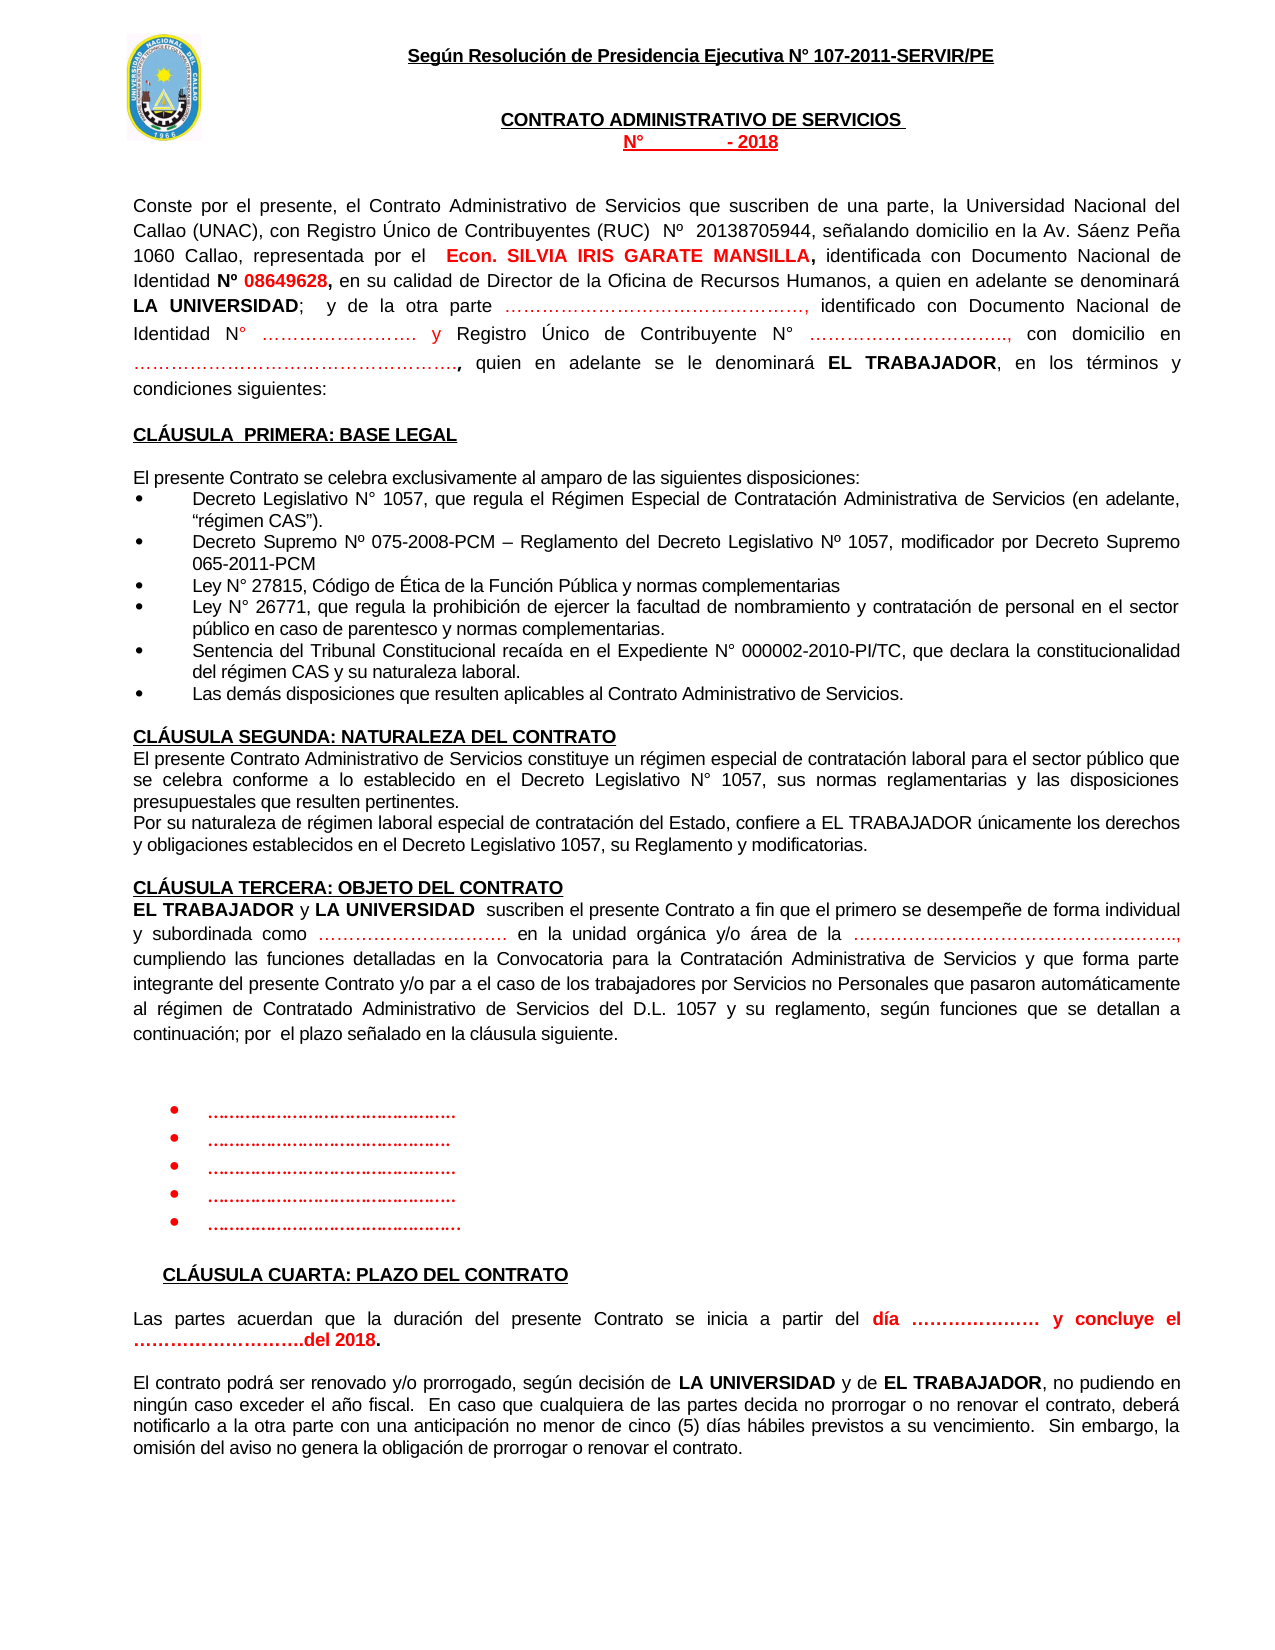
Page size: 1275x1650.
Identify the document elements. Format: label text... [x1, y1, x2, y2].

list Decreto Supremo Nº 075-2008-PCM – Reglamento del Decreto Legislativo Nº 1057, modificador por Decreto Supremo 065-2011-PCM [136, 531, 1181, 574]
text Según Resolución de Presidencia Ejecutiva N° 107-2011-SERVIR/PE [202, 44, 1181, 66]
list Ley N° 26771, que regula la prohibición de ejercer la facultad de nombramiento y contratación de personal en el sector público en caso de parentesco y normas complementarias. [136, 596, 1181, 639]
list ……………………………………….. [170, 1096, 1181, 1124]
list Ley N° 27815, Código de Ética de la Función Pública y normas complementarias [136, 574, 1181, 596]
list Decreto Legislativo N° 1057, que regula el Régimen Especial de Contratación Administrativa de Servicios (en adelante, “régimen CAS”). [136, 488, 1181, 531]
text CLÁUSULA CUARTA: PLAZO DEL CONTRATO [162, 1264, 1181, 1286]
text CLÁUSULA PRIMERA: BASE LEGAL [133, 423, 1181, 445]
text Conste por el presente, el Contrato Administrativo de Servicios que suscriben de una parte, la Universidad Nacional del Callao (UNAC), con Registro Único de Contribuyentes (RUC) Nº 20138705944, señalando domicilio en la Av. Sáenz Peña 1060 Callao, representada por el Econ. SILVIA IRIS GARATE MANSILLA, identificada con Documento Nacional de Identidad Nº 08649628, en su calidad de Director de la Oficina de Recursos Humanos, a quien en adelante se denominará LA UNIVERSIDAD; y de la otra parte …………………………………………, identificado con Documento Nacional de Identidad N° ……………………. y Registro Único de Contribuyente N° ………………………….., con domicilio en ……………………………………………., quien en adelante se le denominará EL TRABAJADOR, en los términos y condiciones siguientes: [133, 195, 1181, 399]
list ……………………………………….. [170, 1180, 1181, 1208]
text El contrato podrá ser renovado y/o prorrogado, según decisión de LA UNIVERSIDAD y de EL TRABAJADOR, no pudiendo en ningún caso exceder el año fiscal. En caso que cualquiera de las partes decida no prorrogar o no renovar el contrato, deberá notificarlo a la otra parte con una anticipación no menor de cinco (5) días hábiles previstos a su vencimiento. Sin embargo, la omisión del aviso no genera la obligación de prorrogar o renovar el contrato. [133, 1372, 1181, 1458]
text Las partes acuerdan que la duración del presente Contrato se inicia a partir del día ………………… y concluye el ……………………….del 2018. [133, 1307, 1181, 1350]
text N° - 2018 [133, 131, 1181, 152]
text CLÁUSULA TERCERA: OBJETO DEL CONTRATO [133, 877, 1181, 898]
picture [126, 33, 202, 141]
text CLÁUSULA SEGUNDA: NATURALEZA DEL CONTRATO [133, 726, 1181, 747]
text El presente Contrato Administrativo de Servicios constituye un régimen especial de contratación laboral para el sector público que se celebra conforme a lo establecido en el Decreto Legislativo N° 1057, sus normas reglamentarias y las disposiciones presupuestales que resulten pertinentes. [133, 747, 1181, 812]
text Por su naturaleza de régimen laboral especial de contratación del Estado, confiere a EL TRABAJADOR únicamente los derechos y obligaciones establecidos en el Decreto Legislativo 1057, su Reglamento y modificatorias. [133, 812, 1181, 855]
list ………………………………………. [170, 1124, 1181, 1152]
list Las demás disposiciones que resulten aplicables al Contrato Administrativo de Servicios. [136, 683, 1181, 704]
list ………………………………………… [170, 1208, 1181, 1236]
list Sentencia del Tribunal Constitucional recaída en el Expediente N° 000002-2010-PI/TC, que declara la constitucionalidad del régimen CAS y su naturaleza laboral. [136, 639, 1181, 683]
text El presente Contrato se celebra exclusivamente al amparo de las siguientes disposiciones: [133, 467, 1181, 488]
text CONTRATO ADMINISTRATIVO DE SERVICIOS [202, 109, 1181, 131]
list ……………………………………….. [170, 1152, 1181, 1180]
text EL TRABAJADOR y LA UNIVERSIDAD suscriben el presente Contrato a fin que el primero se desempeñe de forma individual y subordinada como …………………………. en la unidad orgánica y/o área de la …………………………………………….., cumpliendo las funciones detalladas en la Convocatoria para la Contratación Administrativa de Servicios y que forma parte integrante del presente Contrato y/o par a el caso de los trabajadores por Servicios no Personales que pasaron automáticamente al régimen de Contratado Administrativo de Servicios del D.L. 1057 y su reglamento, según funciones que se detallan a continuación; por el plazo señalado en la cláusula siguiente. [133, 898, 1181, 1044]
